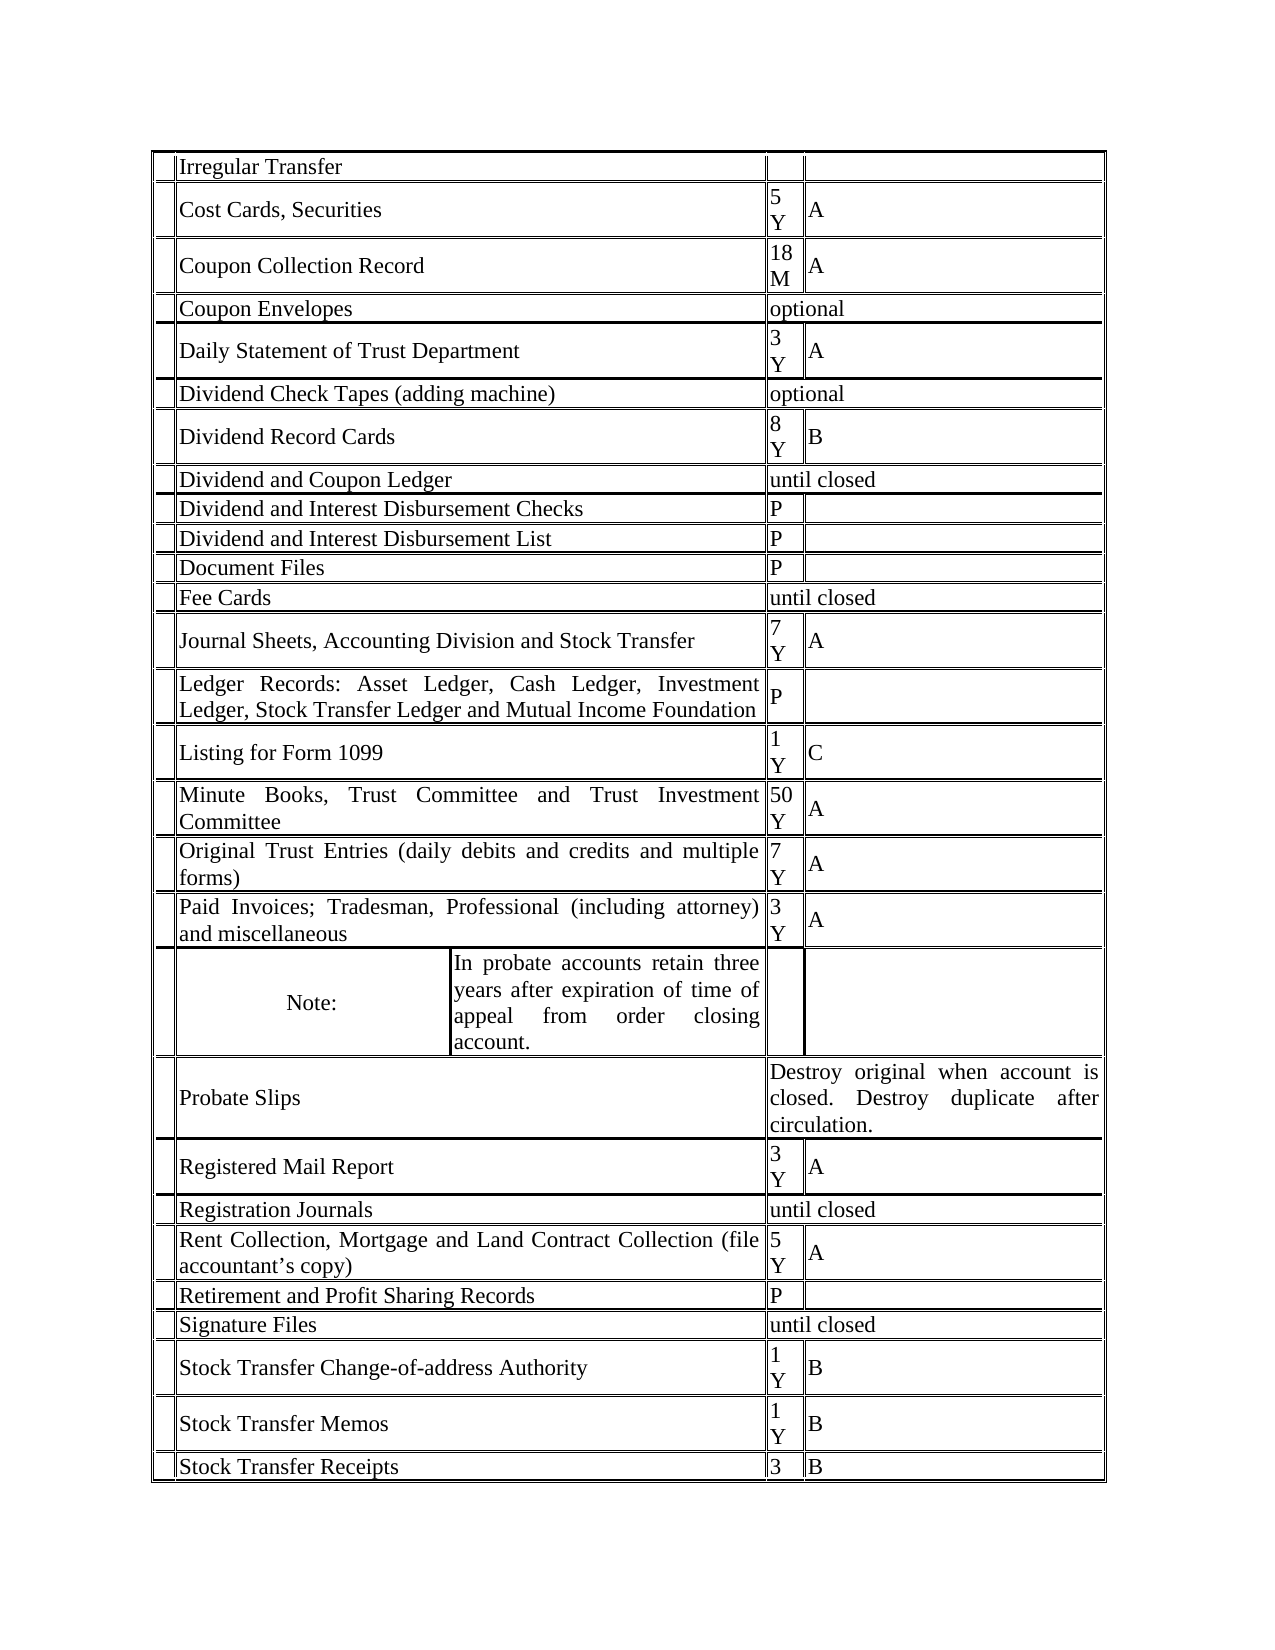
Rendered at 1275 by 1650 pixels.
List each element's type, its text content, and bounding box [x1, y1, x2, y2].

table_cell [176, 1453, 766, 1479]
table_cell [152, 1338, 176, 1393]
table_cell Probate Slips [177, 1058, 765, 1137]
table_cell [768, 949, 803, 1055]
table_cell Dividend Check Tapes (adding machine) [177, 380, 765, 407]
table_cell [154, 180, 174, 236]
table_cell [154, 551, 174, 581]
table_cell [806, 551, 1104, 581]
table_cell [154, 492, 174, 522]
table_cell Destroy original when account is closed. Destroy duplicate after circulation. [766, 1055, 1105, 1137]
table_cell [152, 581, 176, 610]
table_cell [152, 1055, 176, 1137]
table_cell [154, 1223, 174, 1278]
table_cell [154, 610, 174, 666]
table_cell [154, 722, 174, 778]
table_cell Dividend and Coupon Ledger [177, 466, 765, 492]
table_cell In probate accounts retain three years after expiration of time of appeal from order closing account. [452, 949, 765, 1055]
table_cell A [806, 610, 1104, 666]
table_cell [154, 890, 174, 946]
table_cell A [806, 1223, 1104, 1278]
table_cell Retirement and Profit Sharing Records [177, 1282, 765, 1308]
table_cell [154, 1308, 174, 1338]
table_cell [154, 778, 174, 834]
table_cell A [806, 321, 1104, 377]
table_cell Signature Files [177, 1312, 765, 1338]
table_cell [152, 1193, 174, 1222]
table_cell Fee Cards [177, 584, 765, 610]
table_cell [152, 522, 176, 551]
table_cell [154, 666, 174, 722]
table_cell optional [768, 291, 1104, 321]
table_cell [154, 1279, 174, 1308]
table_cell Note: [177, 949, 449, 1055]
table_cell P [768, 495, 803, 522]
table_cell Stock Transfer Change-of-address Authority [177, 1341, 765, 1393]
table_cell Original Trust Entries (daily debits and credits and multiple forms) [177, 838, 765, 890]
table_cell A [805, 236, 1105, 291]
table_cell Irregular Transfer [176, 153, 766, 179]
table_cell Listing for Form 1099 [177, 726, 765, 778]
table_cell [154, 834, 174, 890]
table_cell [154, 291, 174, 321]
table_cell P [768, 525, 803, 551]
table_cell 1 Y [768, 726, 803, 778]
table_cell P [768, 1282, 803, 1308]
table_cell A [806, 890, 1104, 946]
table_cell [806, 492, 1104, 522]
table_cell Dividend and Interest Disbursement List [177, 525, 765, 551]
table_cell Minute Books, Trust Committee and Trust Investment Committee [177, 782, 765, 834]
table_cell 1 Y [768, 1397, 803, 1449]
table_cell [154, 153, 176, 179]
table_cell 3 Y [768, 894, 803, 946]
table_cell [152, 236, 176, 291]
table_cell Registration Journals [177, 1196, 765, 1222]
table_cell A [806, 834, 1104, 890]
table_cell 5 Y [768, 183, 803, 236]
table_cell A [806, 180, 1104, 236]
table_cell until closed [768, 1193, 1105, 1222]
table_cell 7 Y [768, 838, 803, 890]
table_cell Rent Collection, Mortgage and Land Contract Collection (file accountant’s copy) [177, 1226, 765, 1278]
table_cell 18 M [768, 239, 803, 291]
table_cell Paid Invoices; Tradesman, Professional (including attorney) and miscellaneous [177, 894, 765, 946]
table_cell [154, 377, 174, 407]
table_cell Document Files [177, 555, 765, 581]
table_cell [154, 1137, 174, 1193]
table_cell [806, 946, 1104, 1055]
table_cell B [805, 407, 1105, 462]
table_cell [154, 321, 174, 377]
table_cell B [806, 1394, 1104, 1449]
table_cell [154, 946, 174, 1055]
table_cell A [806, 778, 1104, 834]
table_cell until closed [766, 581, 1105, 610]
table_cell 7 Y [768, 614, 803, 666]
table_cell [152, 407, 176, 462]
table_cell [805, 153, 1104, 179]
table_cell Registered Mail Report [177, 1140, 765, 1193]
table_cell [154, 463, 174, 492]
table_cell C [806, 722, 1104, 778]
table_cell Coupon Envelopes [177, 295, 765, 321]
table_cell Cost Cards, Securities [177, 183, 765, 236]
table_cell 3 Y [768, 1140, 803, 1193]
table_cell [154, 1450, 176, 1479]
table_cell until closed [768, 463, 1104, 492]
table_cell [805, 522, 1105, 551]
table_cell 5 Y [768, 1226, 803, 1278]
table_cell [154, 1394, 174, 1449]
table_cell A [806, 1137, 1104, 1193]
table_cell Stock Transfer Memos [177, 1397, 765, 1449]
table_cell until closed [768, 1308, 1104, 1338]
table_cell [806, 1279, 1104, 1308]
table_cell P [768, 670, 803, 722]
table_cell [766, 153, 804, 179]
table_cell Journal Sheets, Accounting Division and Stock Transfer [177, 614, 765, 666]
table_cell 3 Y [766, 1453, 804, 1479]
table_cell B [805, 1338, 1105, 1393]
table_cell Ledger Records: Asset Ledger, Cash Ledger, Investment Ledger, Stock Transfer Ledger and Mutual Income Foundation [177, 670, 765, 722]
table_cell P [768, 555, 803, 581]
table_cell optional [768, 377, 1104, 407]
table_cell 8 Y [768, 410, 803, 462]
table_cell B [805, 1450, 1104, 1479]
table_cell 1 Y [768, 1341, 803, 1393]
table_cell 50 Y [768, 782, 803, 834]
table_cell Dividend and Interest Disbursement Checks [177, 495, 765, 522]
table_cell Dividend Record Cards [177, 410, 765, 462]
table_cell 3 Y [768, 324, 803, 377]
table_cell Coupon Collection Record [177, 239, 765, 291]
table_cell Daily Statement of Trust Department [177, 324, 765, 377]
table_cell [806, 666, 1104, 722]
